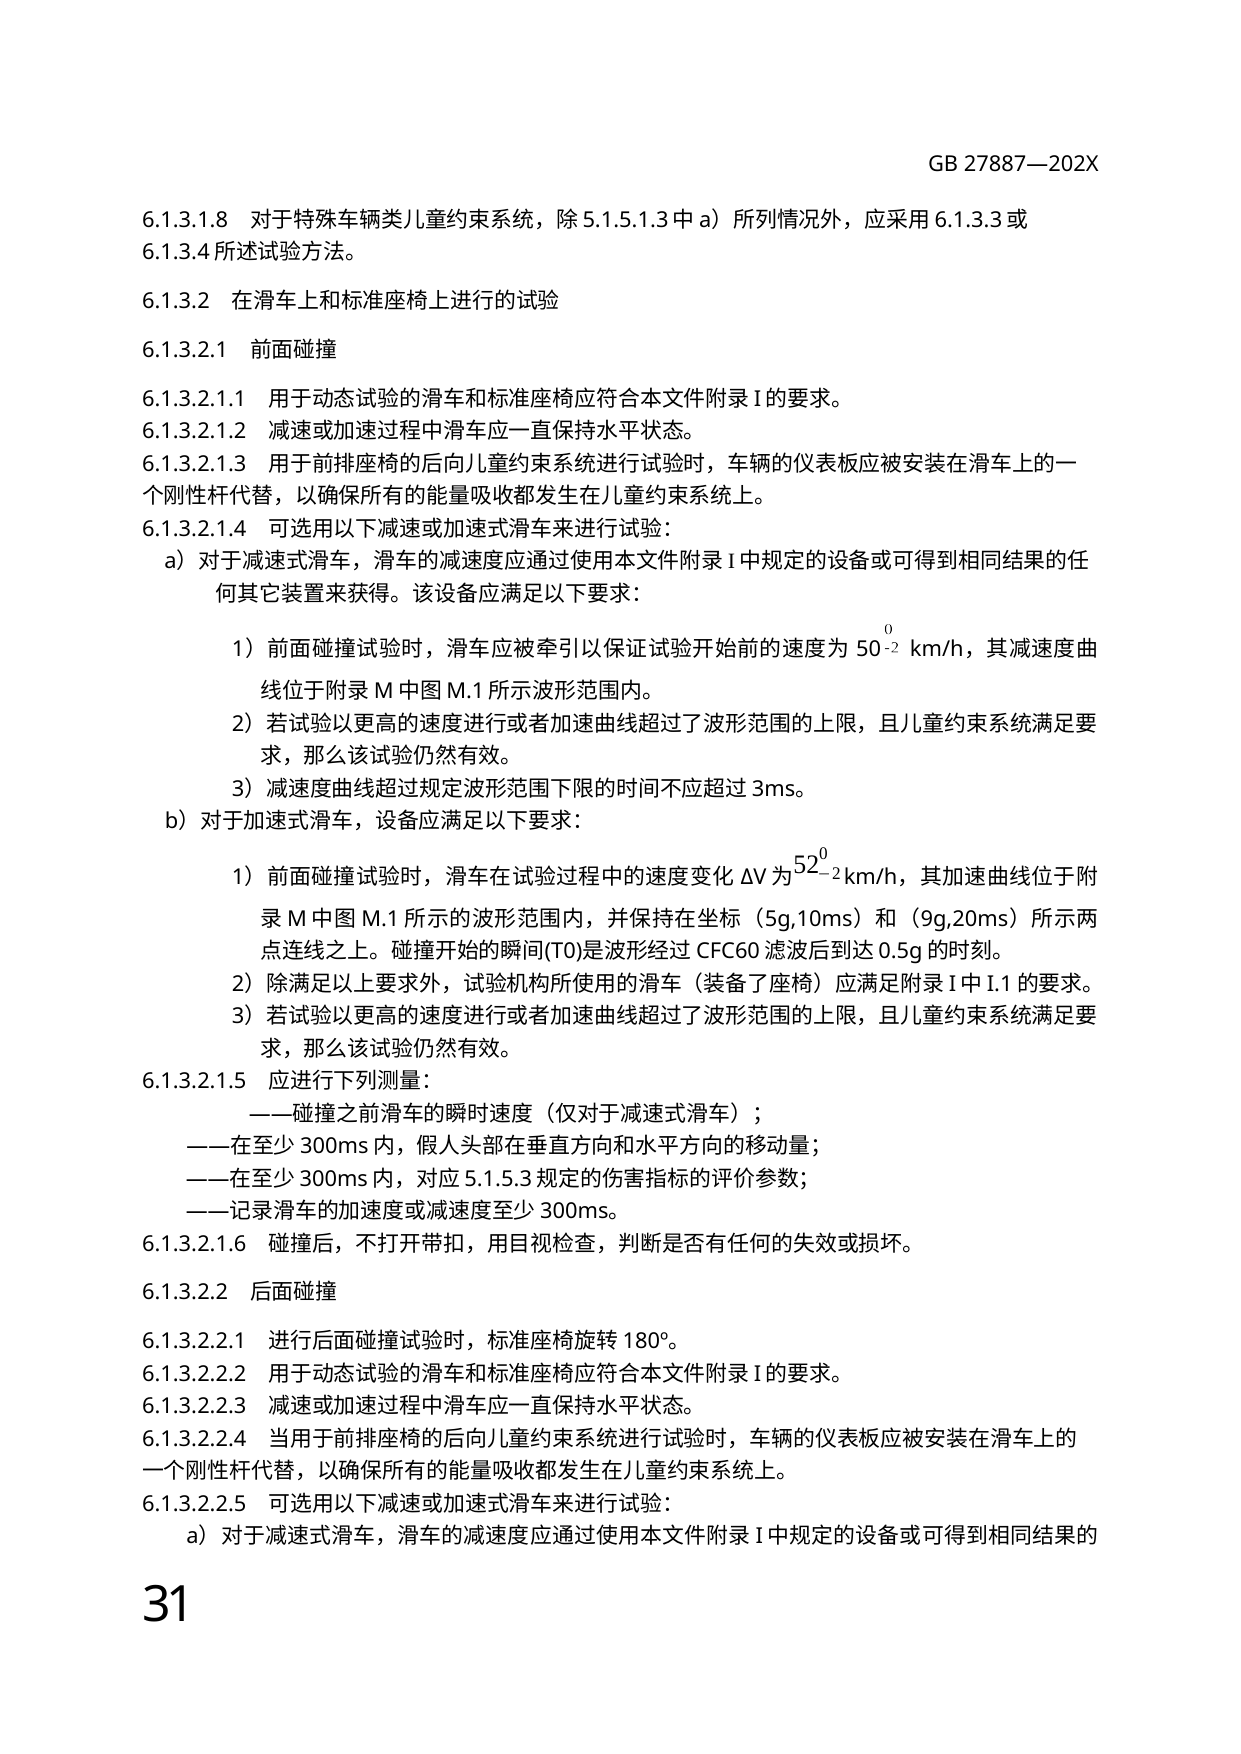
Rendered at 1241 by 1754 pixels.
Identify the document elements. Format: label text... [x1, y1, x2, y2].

text ——碰撞之前滑车的瞬时速度（仅对于减速式滑车）； [186, 1095, 1098, 1128]
list 减速或加速过程中滑车应一直保持水平状态。 [142, 413, 1098, 445]
list 可选用以下减速或加速式滑车来进行试验： [142, 510, 1098, 543]
list 进行后面碰撞试验时，标准座椅旋转180º。 [142, 1323, 1098, 1355]
list 当用于前排座椅的后向儿童约束系统进行试验时，车辆的仪表板应被安装在滑车上的一个刚性杆代替，以确保所有的能量吸收都发生在儿童约束系统上。 [142, 1420, 1098, 1485]
text ——在至少300ms内，假人头部在垂直方向和水平方向的移动量； [186, 1128, 1098, 1160]
text 对于特殊车辆类儿童约束系统，除5.1.5.1.3中a）所列情况外，应采用6.1.3.3或6.1.3.4所述试验方法。 [142, 202, 1098, 267]
list 用于动态试验的滑车和标准座椅应符合本文件附录I的要求。 [142, 380, 1098, 413]
text 前面碰撞 [142, 332, 1098, 364]
text ——记录滑车的加速度或减速度至少300ms。 [186, 1193, 1098, 1225]
list 用于动态试验的滑车和标准座椅应符合本文件附录I的要求。 [142, 1355, 1098, 1388]
text a）对于减速式滑车，滑车的减速度应通过使用本文件附录I中规定的设备或可得到相同结果的任何其它装置来获得。该设备应满足以下要求： [141, 543, 1098, 608]
list 可选用以下减速或加速式滑车来进行试验： [142, 1485, 1098, 1518]
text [186, 1518, 1098, 1550]
text ——在至少300ms内，对应5.1.5.3规定的伤害指标的评价参数； [186, 1160, 1098, 1193]
text 1）前面碰撞试验时，滑车应被牵引以保证试验开始前的速度为50 km/h，其减速度曲线位于附录M中图M.1所示波形范围内。 [232, 608, 1098, 705]
text 1）前面碰撞试验时，滑车在试验过程中的速度变化ΔV为km/h，其加速曲线位于附录M中图M.1所示的波形范围内，并保持在坐标（5g,10ms）和（9g,20ms）所示两点连线之上。碰撞开始的瞬间(T0)是波形经过CFC60滤波后到达0.5g的时刻。 [232, 835, 1098, 965]
text 3）若试验以更高的速度进行或者加速曲线超过了波形范围的上限，且儿童约束系统满足要求，那么该试验仍然有效。 [232, 998, 1098, 1063]
text b）对于加速式滑车，设备应满足以下要求： [142, 803, 1098, 835]
text 3）减速度曲线超过规定波形范围下限的时间不应超过3ms。 [232, 770, 1098, 803]
text 2）除满足以上要求外，试验机构所使用的滑车（装备了座椅）应满足附录I中I.1的要求。 [232, 965, 1098, 998]
list 碰撞后，不打开带扣，用目视检查，判断是否有任何的失效或损坏。 [142, 1225, 1098, 1258]
list 应进行下列测量： [142, 1063, 1098, 1095]
list 减速或加速过程中滑车应一直保持水平状态。 [142, 1388, 1098, 1420]
text 后面碰撞 [142, 1274, 1098, 1307]
text 在滑车上和标准座椅上进行的试验 [142, 283, 1098, 315]
list 用于前排座椅的后向儿童约束系统进行试验时，车辆的仪表板应被安装在滑车上的一个刚性杆代替，以确保所有的能量吸收都发生在儿童约束系统上。 [142, 445, 1098, 510]
text 2）若试验以更高的速度进行或者加速曲线超过了波形范围的上限，且儿童约束系统满足要求，那么该试验仍然有效。 [232, 705, 1098, 770]
